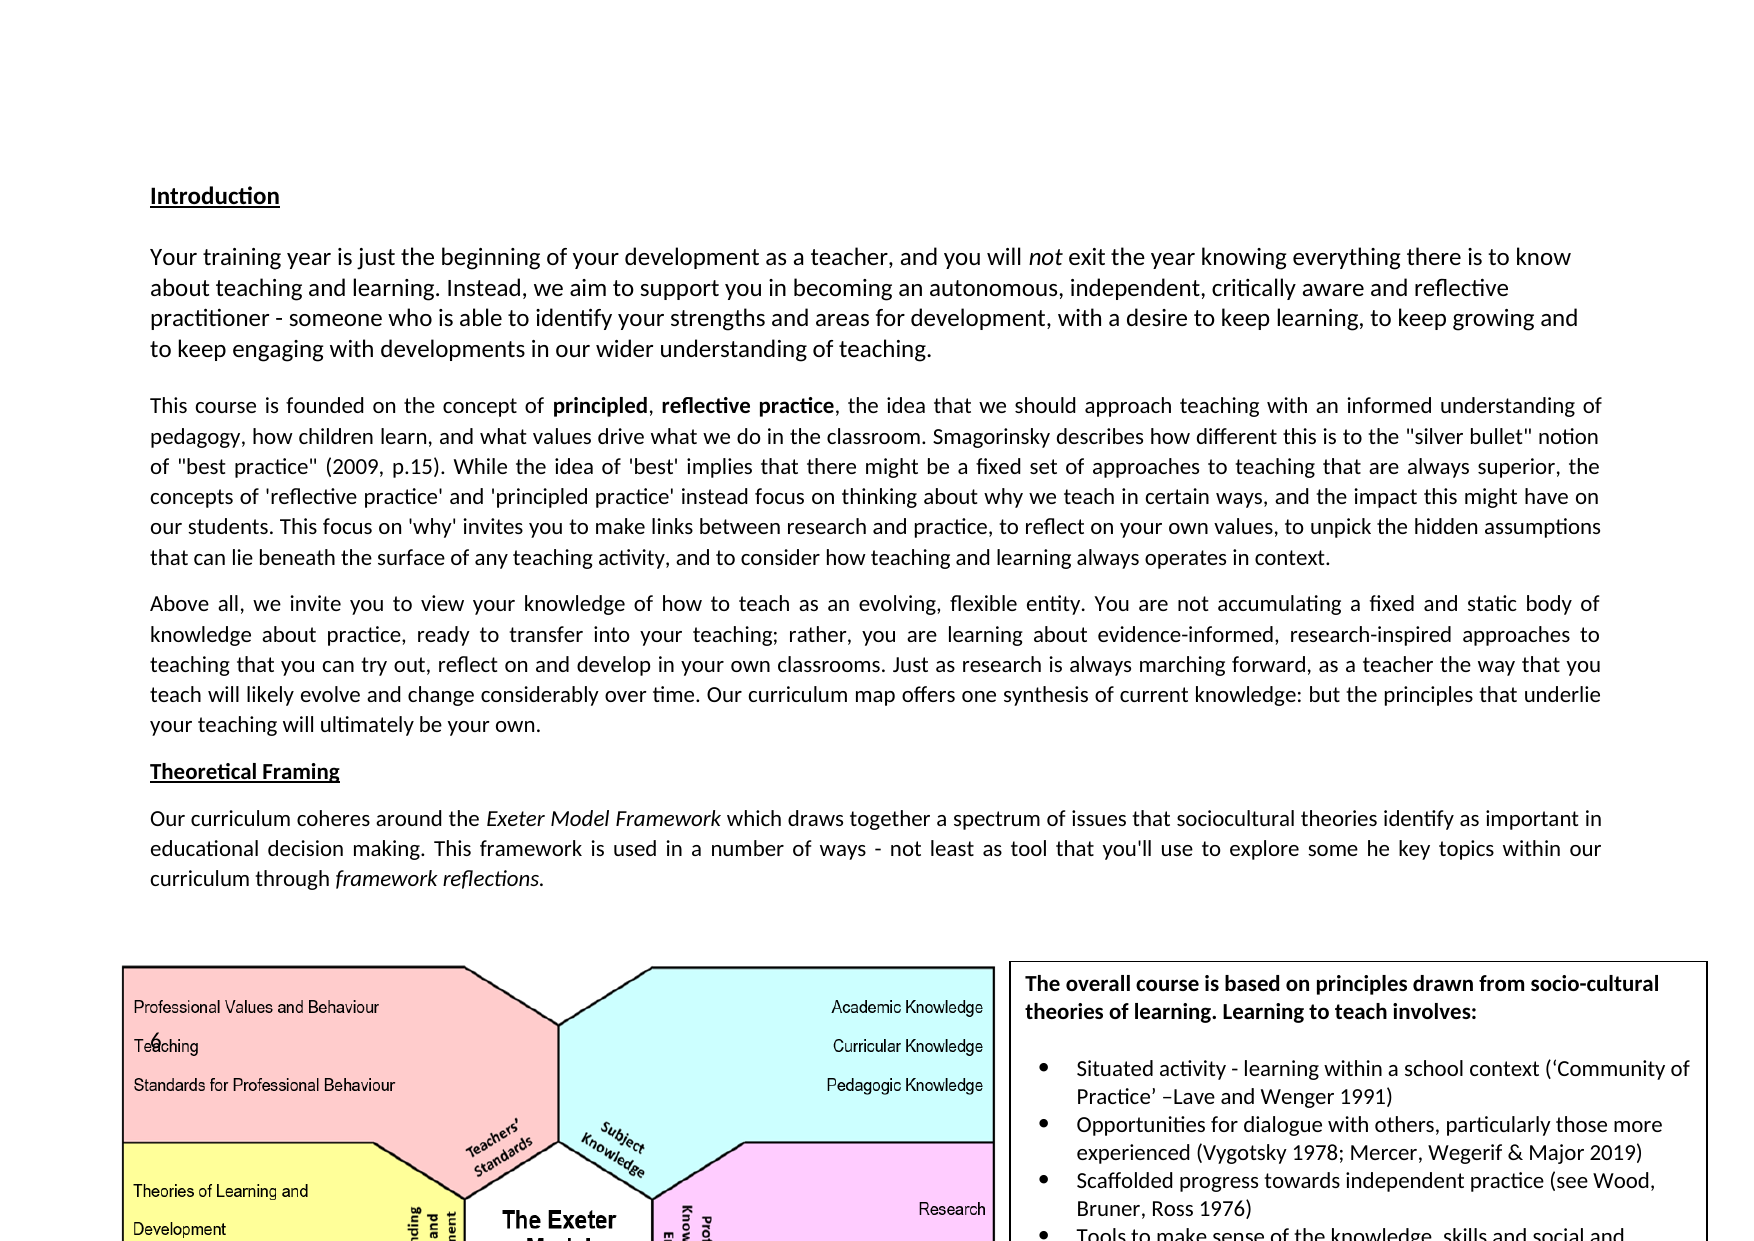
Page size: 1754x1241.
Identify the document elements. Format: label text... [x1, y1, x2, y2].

text Theoretical Framing [150, 757, 1604, 785]
text Introduction [150, 181, 1604, 211]
text Above all, we invite you to view your knowledge of how to teach as an evolving, flexible entity. You are not accumulating a fixed and static body of knowledge about practice, ready to transfer into your teaching; rather, you are learning about evidence-informed, research-inspired approaches to teaching that you can try out, reflect on and develop in your own classrooms. Just as research is always marching forward, as a teacher the way that you teach will likely evolve and change considerably over time. Our curriculum map offers one synthesis of current knowledge: but the principles that underlie your teaching will ultimately be your own. [150, 589, 1604, 738]
text Your training year is just the beginning of your development as a teacher, and you will not exit the year knowing everything there is to know about teaching and learning. Instead, we aim to support you in becoming an autonomous, independent, critically aware and reflective practitioner - someone who is able to identify your strengths and areas for development, with a desire to keep learning, to keep growing and to keep engaging with developments in our wider understanding of teaching. [150, 242, 1604, 364]
picture [118, 962, 998, 1241]
text Our curriculum coheres around the Exeter Model Framework which draws together a spectrum of issues that sociocultural theories identify as important in educational decision making. This framework is used in a number of ways - not least as tool that you'll use to explore some he key topics within our curriculum through framework reflections. [150, 804, 1604, 893]
text This course is founded on the concept of principled, reflective practice, the idea that we should approach teaching with an informed understanding of pedagogy, how children learn, and what values drive what we do in the classroom. Smagorinsky describes how different this is to the "silver bullet" notion of "best practice" (2009, p.15). While the idea of 'best' implies that there might be a fixed set of approaches to teaching that are always superior, the concepts of 'reflective practice' and 'principled practice' instead focus on thinking about why we teach in certain ways, and the impact this might have on our students. This focus on 'why' invites you to make links between research and practice, to reflect on your own values, to unpick the hidden assumptions that can lie beneath the surface of any teaching activity, and to consider how teaching and learning always operates in context. [150, 392, 1604, 571]
